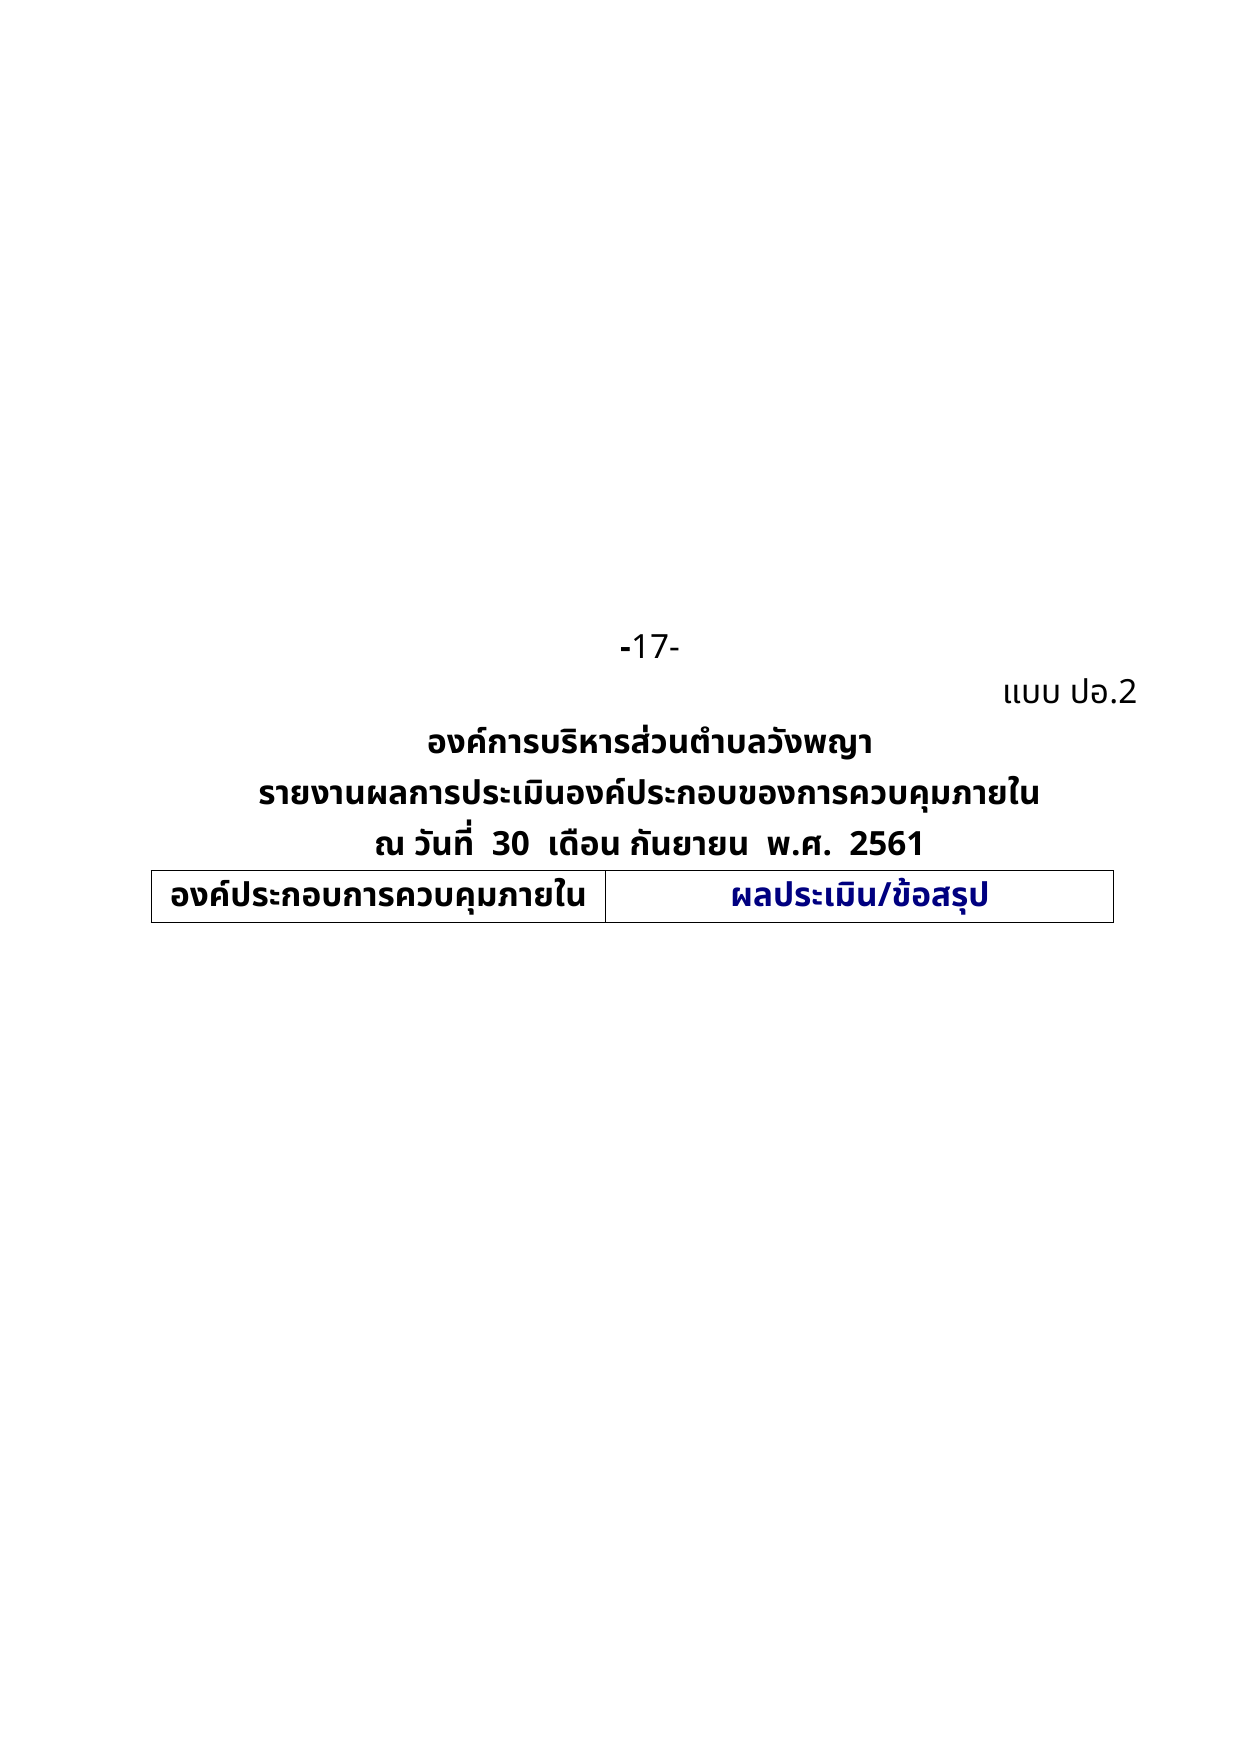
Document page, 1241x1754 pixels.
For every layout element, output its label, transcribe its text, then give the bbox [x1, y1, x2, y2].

text รายงานผลการประเมินองค์ประกอบของการควบคุมภายใน [162, 769, 1137, 819]
text องค์การบริหารส่วนตำบลวังพญา [162, 718, 1137, 769]
subtitle -17- [162, 622, 1137, 668]
table_header ผลประเมิน/ข้อสรุป [606, 871, 1113, 922]
text ณ วันที่ 30 เดือน กันยายน พ.ศ. 2561 [162, 819, 1137, 870]
subtitle แบบ ปอ.2 [237, 668, 1137, 718]
table_header องค์ประกอบการควบคุมภายใน [152, 871, 605, 922]
